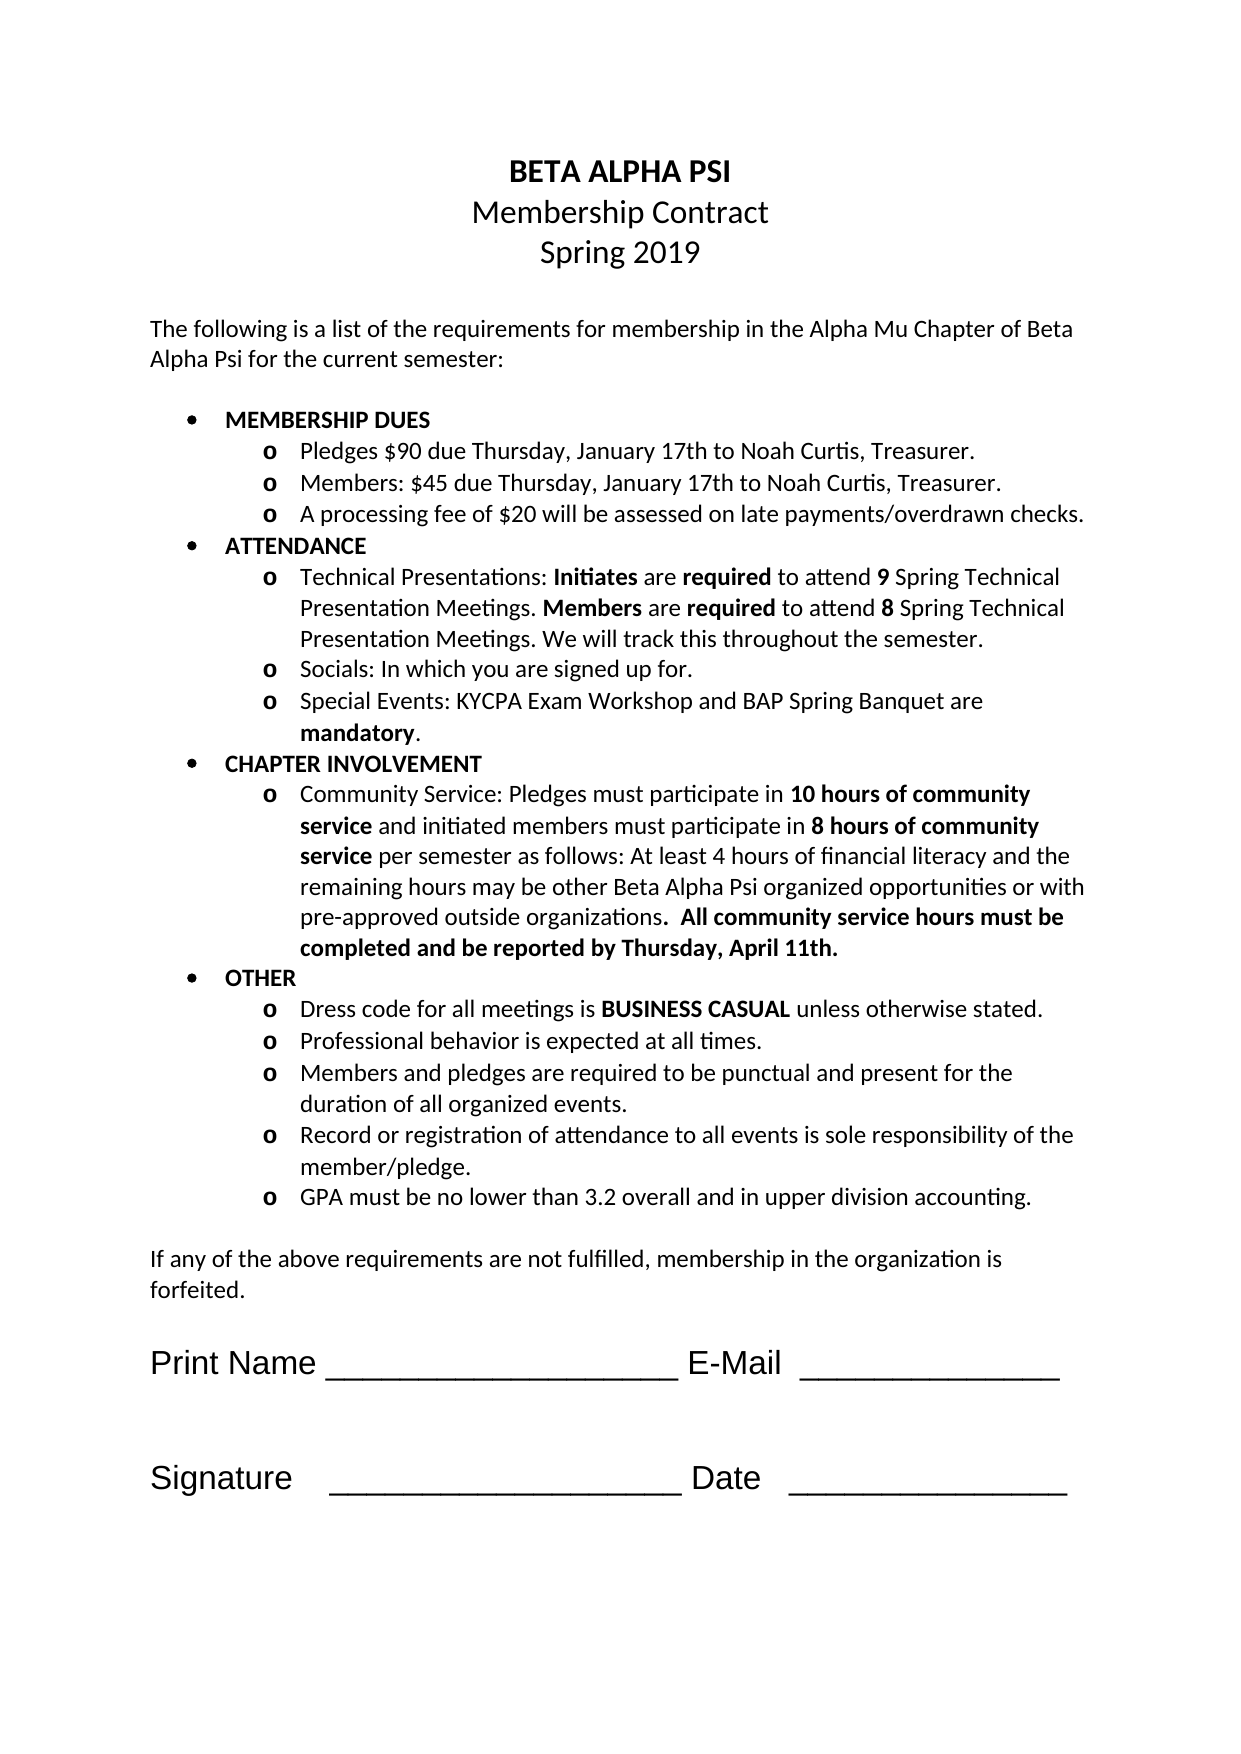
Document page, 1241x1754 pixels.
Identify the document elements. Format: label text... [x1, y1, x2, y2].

list Members and pledges are required to be punctual and present for the duration of all organized events. [262, 1057, 1090, 1119]
list A processing fee of $20 will be assessed on late payments/overdrawn checks. [262, 498, 1090, 530]
list GPA must be no lower than 3.2 overall and in upper division accounting. [262, 1181, 1090, 1213]
text If any of the above requirements are not fulfilled, membership in the organization is forfeited. [150, 1243, 1090, 1304]
list Socials: In which you are signed up for. [262, 654, 1090, 685]
text Print Name ___________________ E-Mail ______________ [150, 1343, 1090, 1381]
list Members: $45 due Thursday, January 17th to Noah Curtis, Treasurer. [262, 467, 1090, 498]
list OTHER [187, 963, 1090, 993]
list Pledges $90 due Thursday, January 17th to Noah Curtis, Treasurer. [262, 435, 1090, 467]
text The following is a list of the requirements for membership in the Alpha Mu Chapter of Beta Alpha Psi for the current semester: [150, 313, 1090, 374]
list CHAPTER INVOLVEMENT [187, 748, 1090, 778]
list ATTENDANCE [187, 530, 1090, 561]
list Community Service: Pledges must participate in 10 hours of community service and initiated members must participate in 8 hours of community service per semester as follows: At least 4 hours of financial literacy and the remaining hours may be other Beta Alpha Psi organized opportunities or with pre-approved outside organizations. All community service hours must be completed and be reported by Thursday, April 11th. [262, 778, 1090, 963]
text BETA ALPHA PSI [150, 150, 1090, 191]
list Record or registration of attendance to all events is sole responsibility of the member/pledge. [262, 1119, 1090, 1181]
list Professional behavior is expected at all times. [262, 1025, 1090, 1057]
list Dress code for all meetings is BUSINESS CASUAL unless otherwise stated. [262, 993, 1090, 1025]
list MEMBERSHIP DUES [187, 404, 1090, 435]
text Membership Contract [150, 191, 1090, 231]
text Spring 2019 [150, 231, 1090, 272]
list Special Events: KYCPA Exam Workshop and BAP Spring Banquet are mandatory. [262, 685, 1090, 748]
text Signature ___________________ Date _______________ [150, 1458, 1090, 1497]
list Technical Presentations: Initiates are required to attend 9 Spring Technical Presentation Meetings. Members are required to attend 8 Spring Technical Presentation Meetings. We will track this throughout the semester. [262, 561, 1090, 654]
